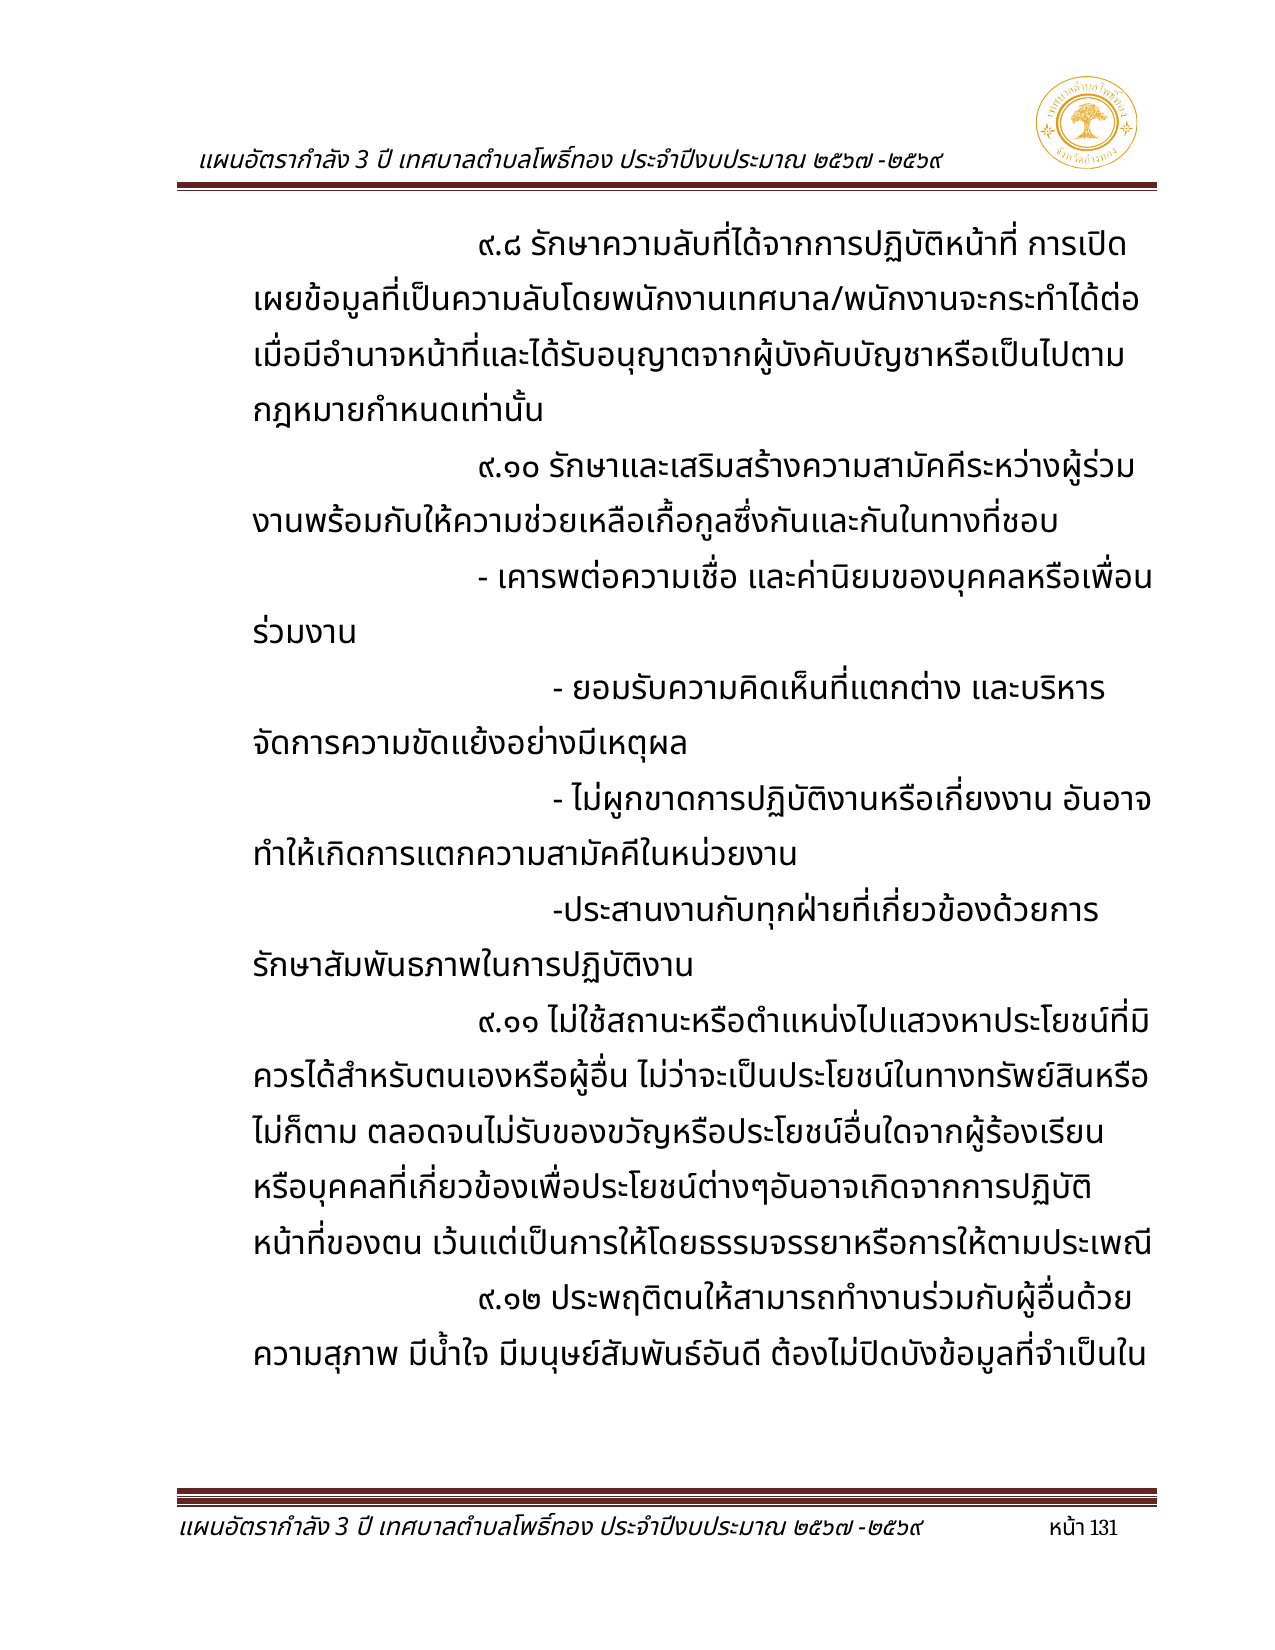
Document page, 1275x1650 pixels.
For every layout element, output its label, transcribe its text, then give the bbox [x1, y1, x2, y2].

text - เคารพต่อความเชื่อ และค่านิยมของบุคคลหรือเพื่อนร่วมงาน [252, 553, 1157, 659]
text -ประสานงานกับทุกฝ่ายที่เกี่ยวข้องด้วยการรักษาสัมพันธภาพในการปฏิบัติงาน [252, 886, 1157, 992]
text - ไม่ผูกขาดการปฏิบัติงานหรือเกี่ยงงาน อันอาจทำให้เกิดการแตกความสามัคคีในหน่วยงาน [252, 775, 1157, 881]
text - ยอมรับความคิดเห็นที่แตกต่าง และบริหารจัดการความขัดแย้งอย่างมีเหตุผล [252, 664, 1157, 770]
text ๙.๑๐ รักษาและเสริมสร้างความสามัคคีระหว่างผู้ร่วมงานพร้อมกับให้ความช่วยเหลือเกื้อกูลซึ่งกันและกันในทางที่ชอบ [252, 442, 1157, 548]
text ๙.๘ รักษาความลับที่ได้จากการปฏิบัติหน้าที่ การเปิดเผยข้อมูลที่เป็นความลับโดยพนักงานเทศบาล/พนักงานจะกระทำได้ต่อเมื่อมีอำนาจหน้าที่และได้รับอนุญาตจากผู้บังคับบัญชาหรือเป็นไปตามกฎหมายกำหนดเท่านั้น [252, 219, 1157, 437]
picture [1035, 75, 1138, 169]
text ๙.๑๑ ไม่ใช้สถานะหรือตำแหน่งไปแสวงหาประโยชน์ที่มิควรได้สำหรับตนเองหรือผู้อื่น ไม่ว่าจะเป็นประโยชน์ในทางทรัพย์สินหรือไม่ก็ตาม ตลอดจนไม่รับของขวัญหรือประโยชน์อื่นใดจากผู้ร้องเรียน หรือบุคคลที่เกี่ยวข้องเพื่อประโยชน์ต่างๆอันอาจเกิดจากการปฏิบัติหน้าที่ของตน เว้นแต่เป็นการให้โดยธรรมจรรยาหรือการให้ตามประเพณี [252, 997, 1157, 1269]
